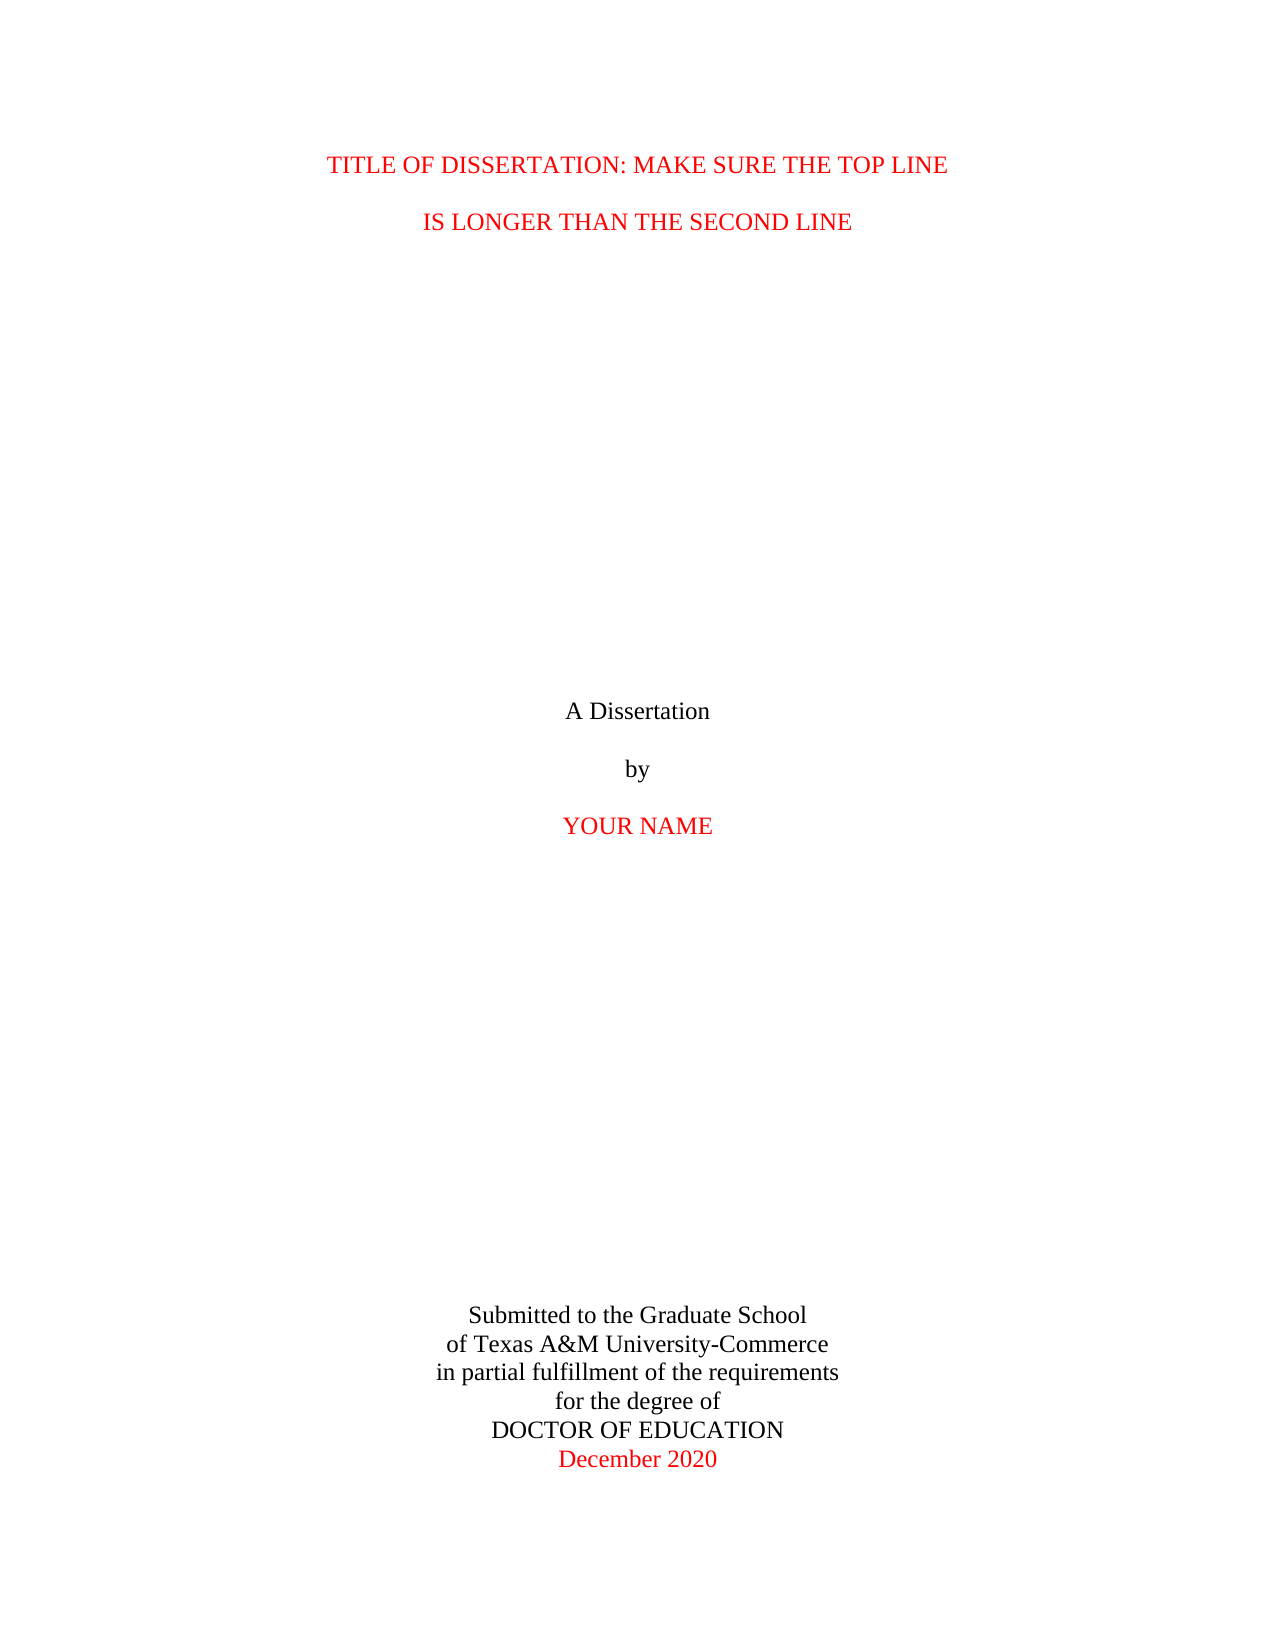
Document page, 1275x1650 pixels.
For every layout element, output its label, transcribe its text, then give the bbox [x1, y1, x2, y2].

text of Texas A&M University-Commerce [150, 1329, 1125, 1357]
text in partial fulfillment of the requirements [150, 1357, 1125, 1386]
text Submitted to the Graduate School [150, 1300, 1125, 1329]
text A Dissertation [150, 696, 1125, 725]
text DOCTOR OF EDUCATION [150, 1415, 1125, 1444]
text for the degree of [150, 1386, 1125, 1415]
text by [150, 754, 1125, 782]
text TITLE OF DISSERTATION: MAke sure the top line [150, 150, 1125, 179]
text is longer Than the second line [150, 207, 1125, 236]
text December 2020 [150, 1444, 1125, 1472]
text YOUR NAME [150, 811, 1125, 840]
